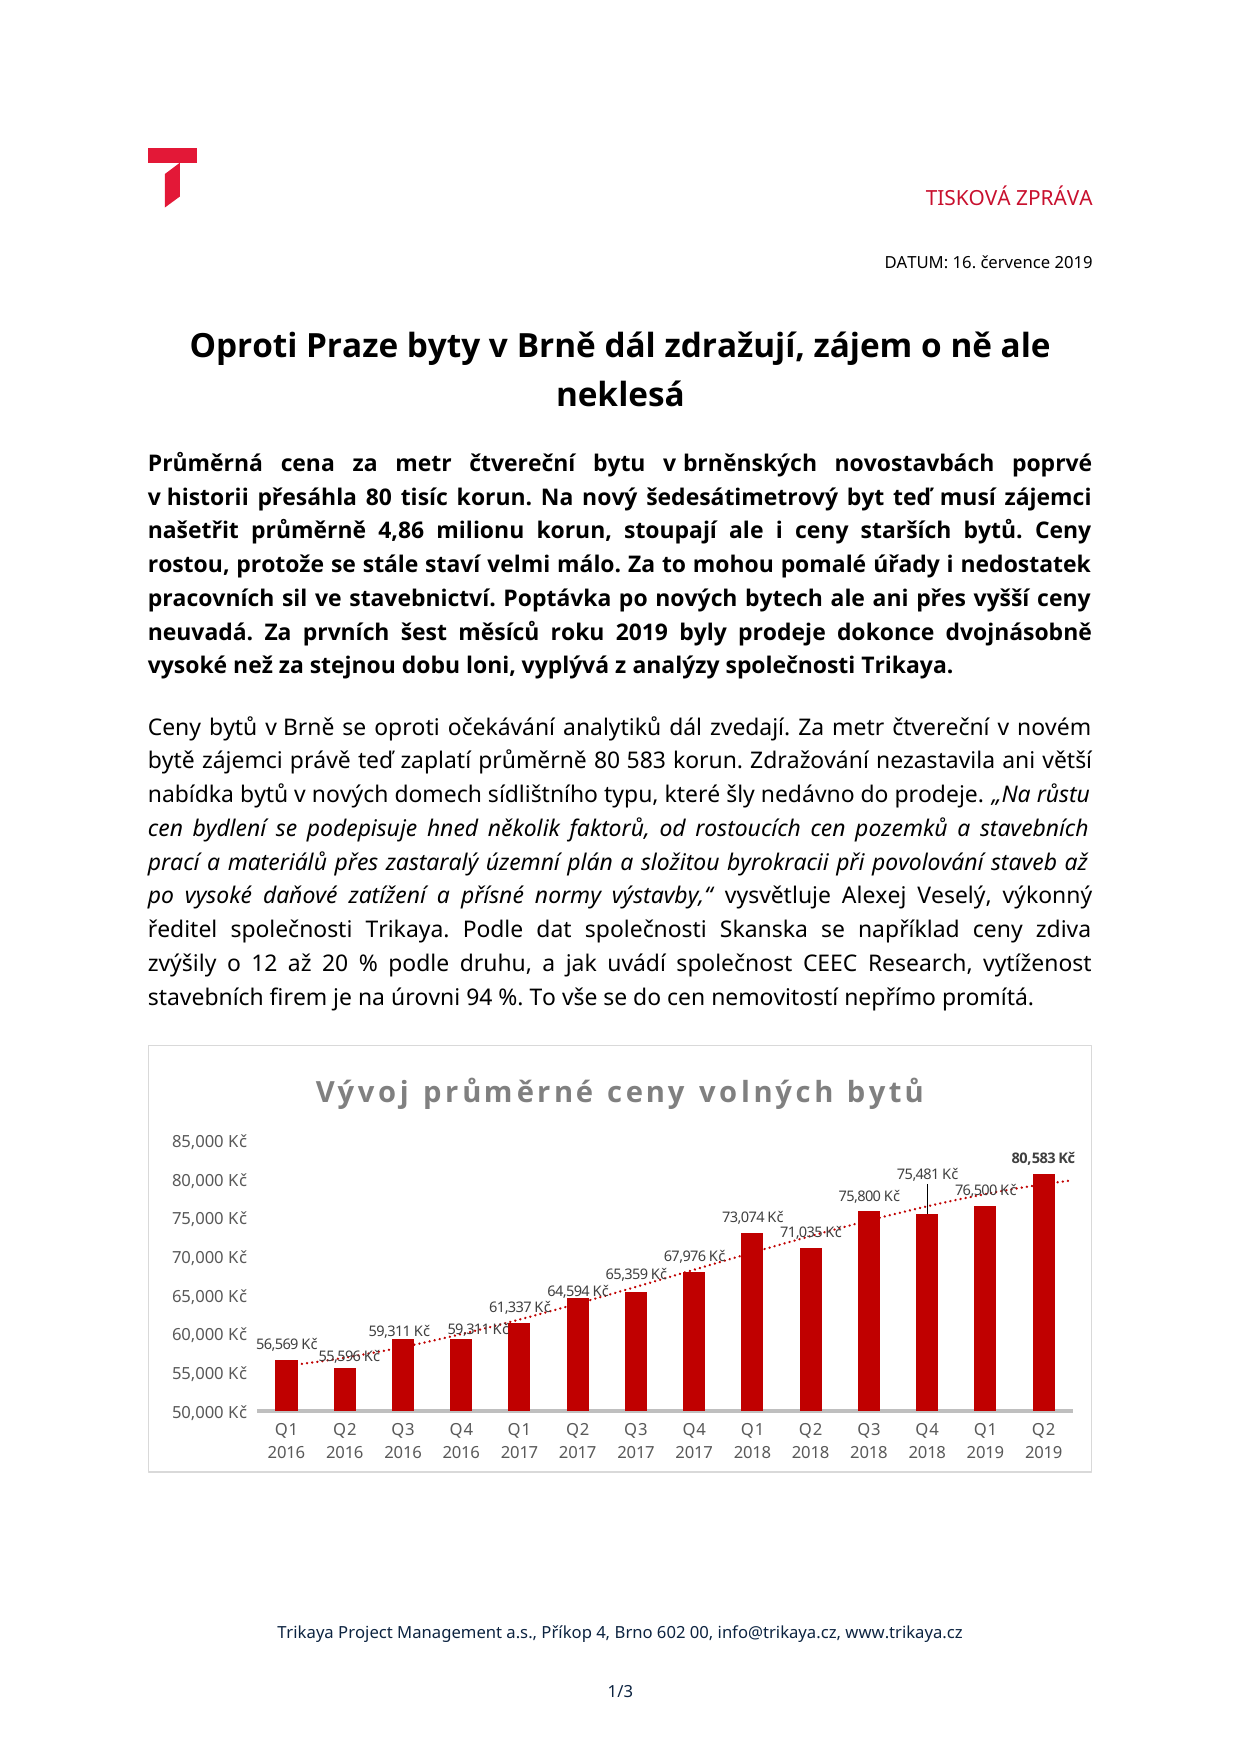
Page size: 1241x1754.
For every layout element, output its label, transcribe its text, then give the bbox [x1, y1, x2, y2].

text Ceny bytů v Brně se oproti očekávání analytiků dál zvedají. Za metr čtvereční v novém bytě zájemci právě teď zaplatí průměrně 80 583 korun. Zdražování nezastavila ani větší nabídka bytů v nových domech sídlištního typu, které šly nedávno do prodeje. „Na růstu cen bydlení se podepisuje hned několik faktorů, od rostoucích cen pozemků a stavebních prací a materiálů přes zastaralý územní plán a složitou byrokracii při povolování staveb až po vysoké daňové zatížení a přísné normy výstavby,“ vysvětluje Alexej Veselý, výkonný ředitel společnosti Trikaya. Podle dat společnosti Skanska se například ceny zdiva zvýšily o 12 až 20 % podle druhu, a jak uvádí společnost CEEC Research, vytíženost stavebních firem je na úrovni 94 %. To vše se do cen nemovitostí nepřímo promítá. [148, 711, 1092, 1012]
text Průměrná cena za metr čtvereční bytu v brněnských novostavbách poprvé v historii přesáhla 80 tisíc korun. Na nový šedesátimetrový byt teď musí zájemci našetřit průměrně 4,86 milionu korun, stoupají ale i ceny starších bytů. Ceny rostou, protože se stále staví velmi málo. Za to mohou pomalé úřady i nedostatek pracovních sil ve stavebnictví. Poptávka po nových bytech ale ani přes vyšší ceny neuvadá. Za prvních šest měsíců roku 2019 byly prodeje dokonce dvojnásobně vysoké než za stejnou dobu loni, vyplývá z analýzy společnosti Trikaya. [148, 447, 1092, 681]
text Oproti Praze byty v Brně dál zdražují, zájem o ně ale neklesá [148, 321, 1092, 416]
text DATUM: 16. července 2019 [148, 251, 1092, 274]
